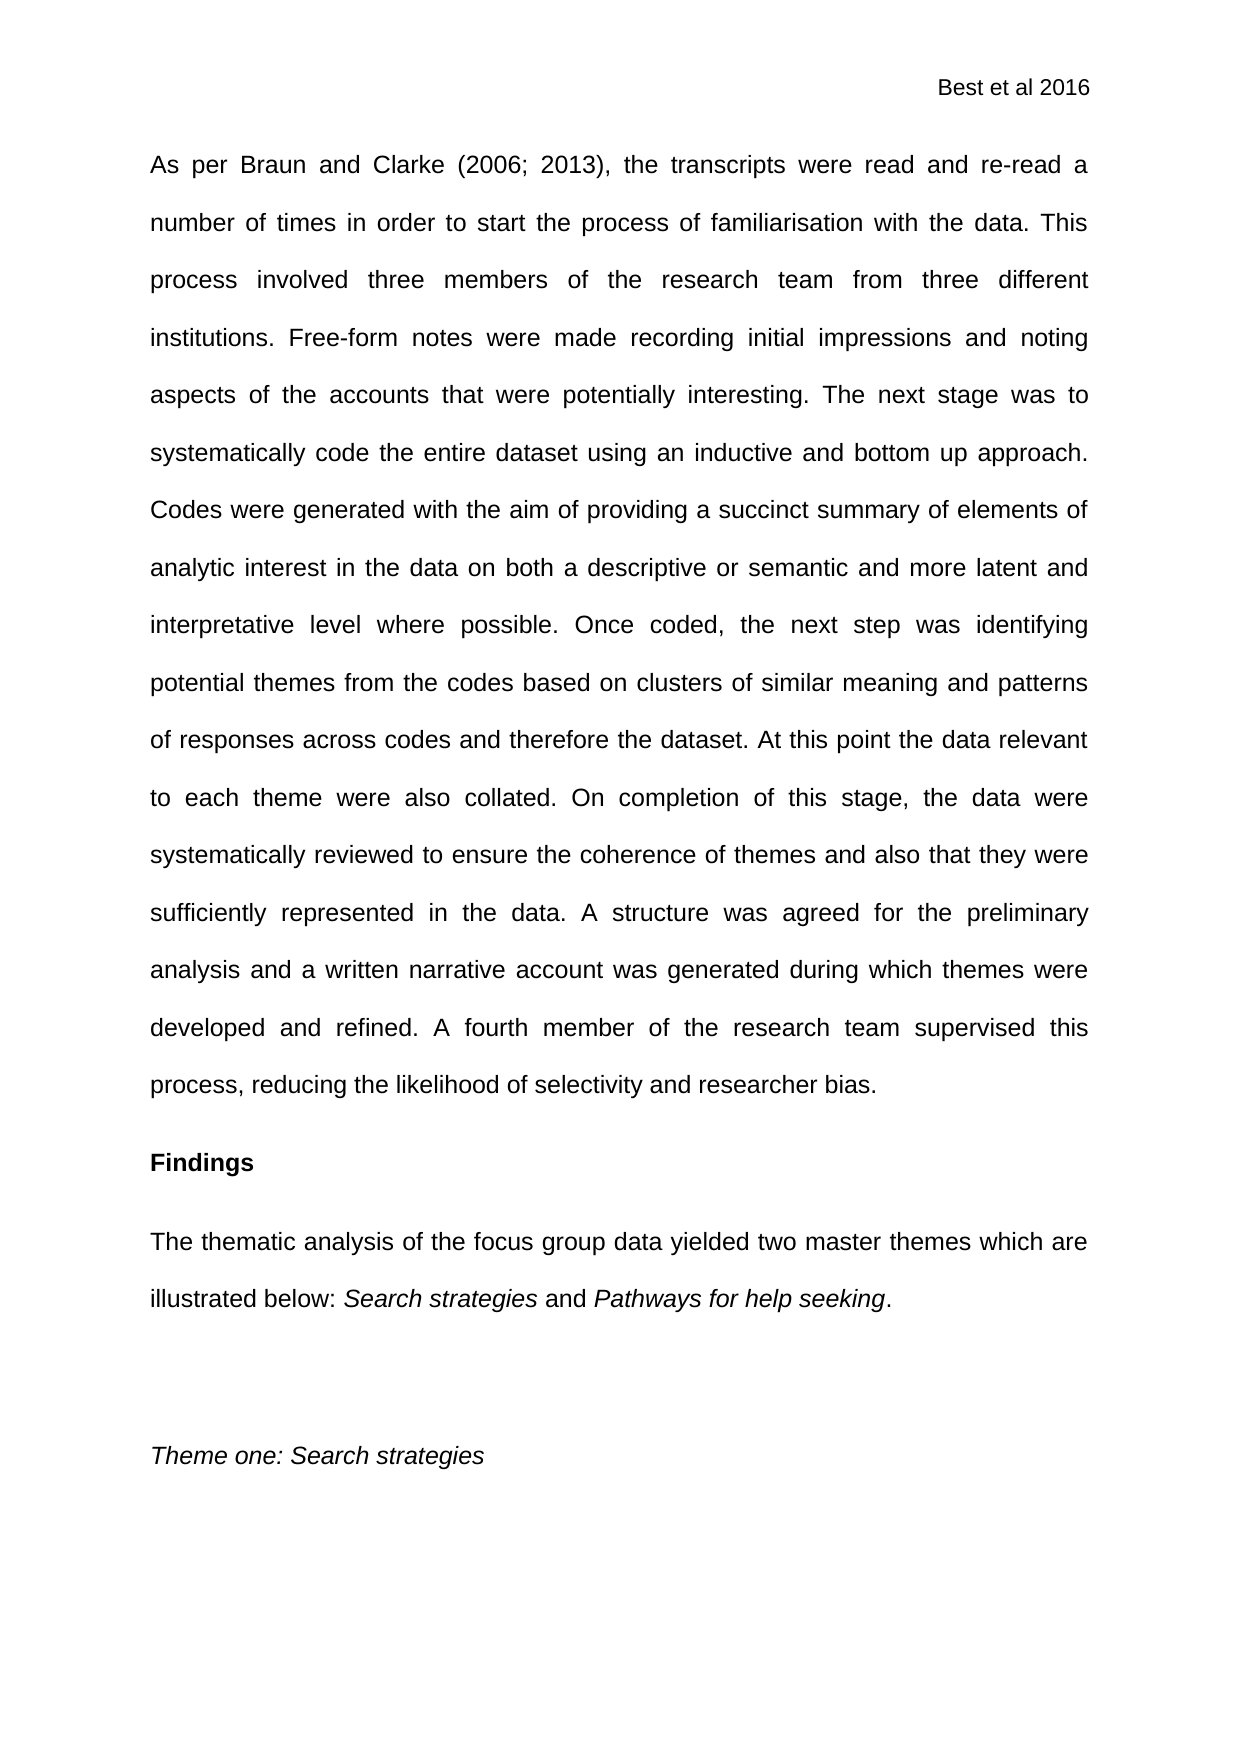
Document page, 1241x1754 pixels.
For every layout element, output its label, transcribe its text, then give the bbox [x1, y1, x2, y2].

text Theme one: Search strategies [150, 1441, 1090, 1469]
text Findings [150, 1148, 1090, 1177]
text The thematic analysis of the focus group data yielded two master themes which are illustrated below: Search strategies and Pathways for help seeking. [150, 1227, 1090, 1313]
text As per Braun and Clarke (2006; 2013), the transcripts were read and re-read a number of times in order to start the process of familiarisation with the data. This process involved three members of the research team from three different institutions. Free-form notes were made recording initial impressions and noting aspects of the accounts that were potentially interesting. The next stage was to systematically code the entire dataset using an inductive and bottom up approach. Codes were generated with the aim of providing a succinct summary of elements of analytic interest in the data on both a descriptive or semantic and more latent and interpretative level where possible. Once coded, the next step was identifying potential themes from the codes based on clusters of similar meaning and patterns of responses across codes and therefore the dataset. At this point the data relevant to each theme were also collated. On completion of this stage, the data were systematically reviewed to ensure the coherence of themes and also that they were sufficiently represented in the data. A structure was agreed for the preliminary analysis and a written narrative account was generated during which themes were developed and refined. A fourth member of the research team supervised this process, reducing the likelihood of selectivity and researcher bias. [150, 150, 1090, 1099]
